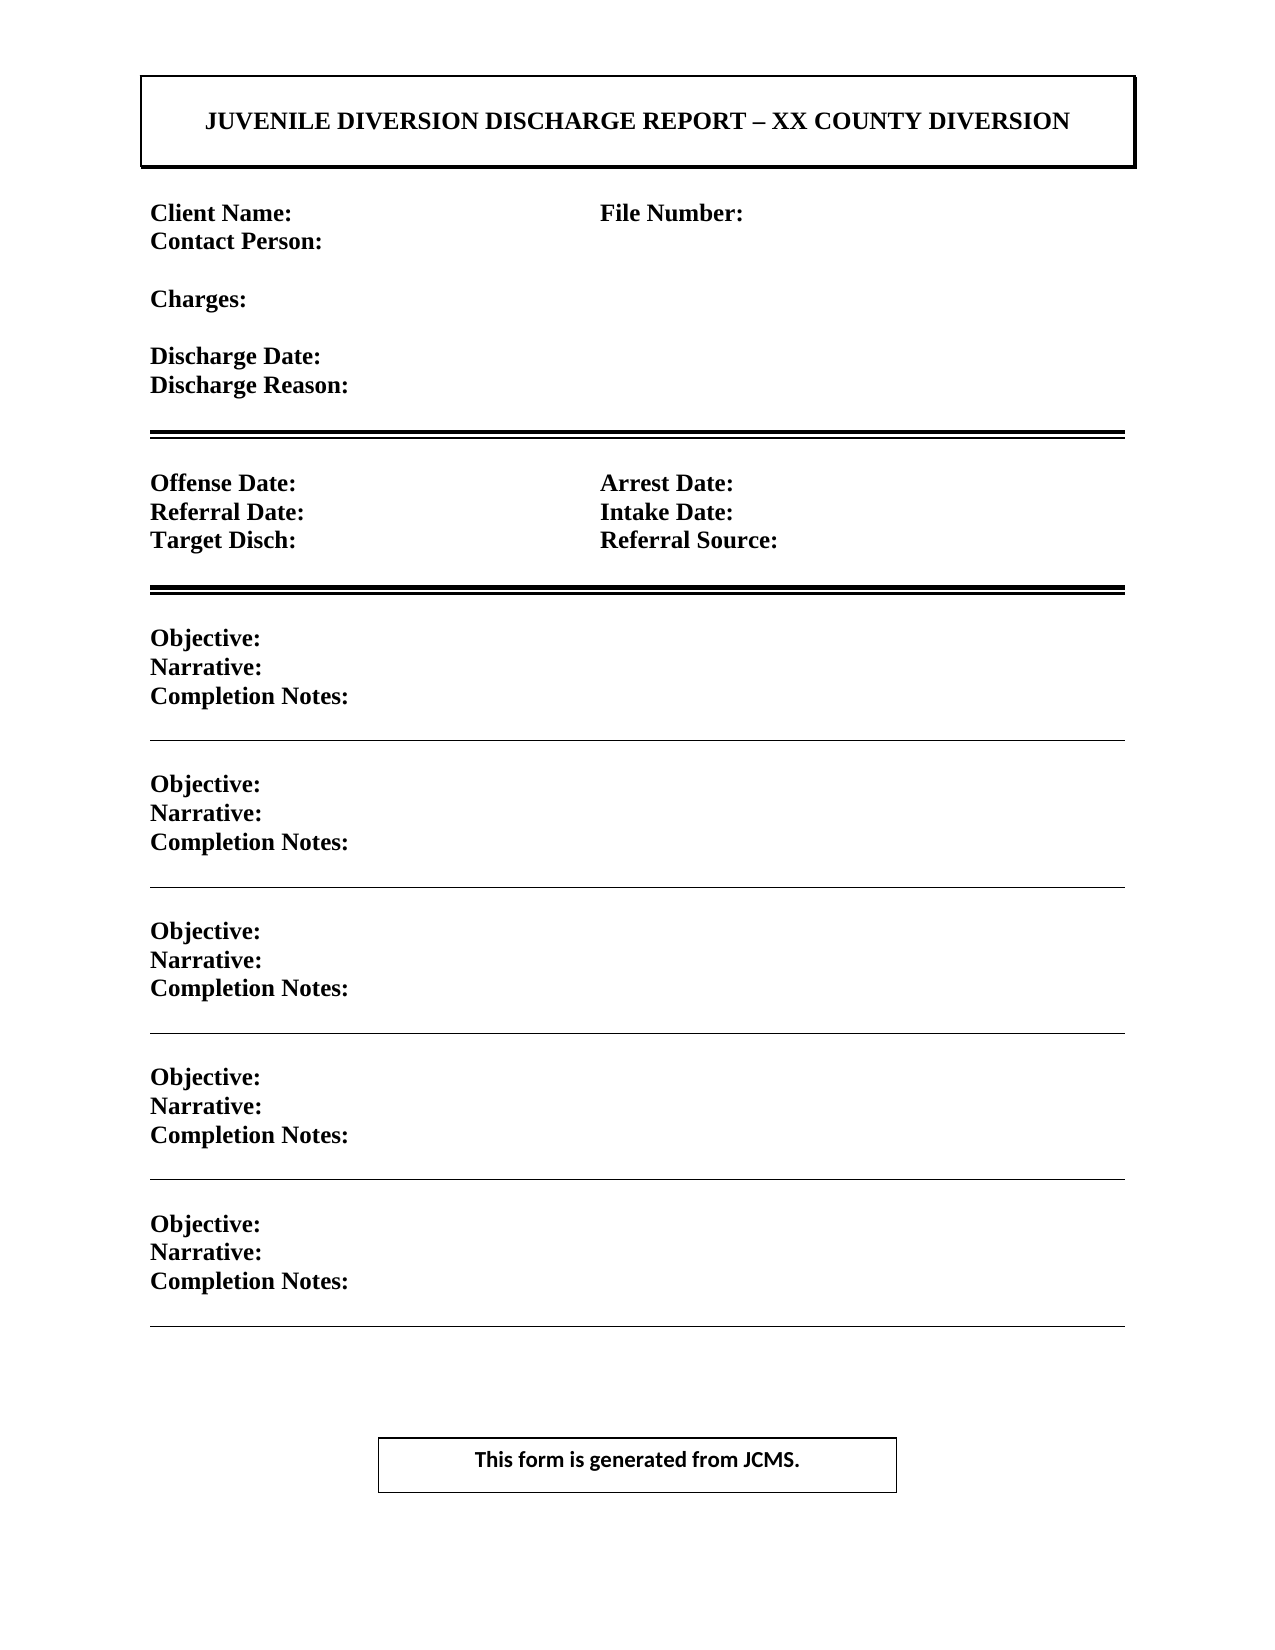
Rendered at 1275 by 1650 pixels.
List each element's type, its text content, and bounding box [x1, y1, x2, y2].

text Narrative: [150, 1091, 1125, 1120]
text Narrative: [150, 1237, 1125, 1266]
text Objective: [150, 1209, 1125, 1237]
text Objective: [150, 1062, 1125, 1091]
text Offense Date: Arrest Date: Referral Date: Intake Date: Target Disch: Referral Source: [150, 468, 1125, 554]
text Narrative: [150, 945, 1125, 973]
text Completion Notes: [150, 973, 1125, 1002]
text Discharge Reason: [150, 370, 1125, 399]
text Charges: [150, 255, 1125, 313]
text Completion Notes: [150, 681, 1125, 709]
text Completion Notes: [150, 1120, 1125, 1148]
text Client Name: File Number: Contact Person: [150, 198, 1125, 255]
text Narrative: [150, 798, 1125, 827]
text Completion Notes: [150, 1266, 1125, 1295]
text Completion Notes: [150, 827, 1125, 856]
text Objective: [150, 769, 1125, 798]
text Objective: [150, 623, 1125, 652]
text Narrative: [150, 652, 1125, 681]
text JUVENILE DIVERSION DISCHARGE REPORT – XX COUNTY DIVERSION [142, 77, 1133, 165]
text Objective: [150, 916, 1125, 945]
text Discharge Date: [150, 341, 1125, 370]
